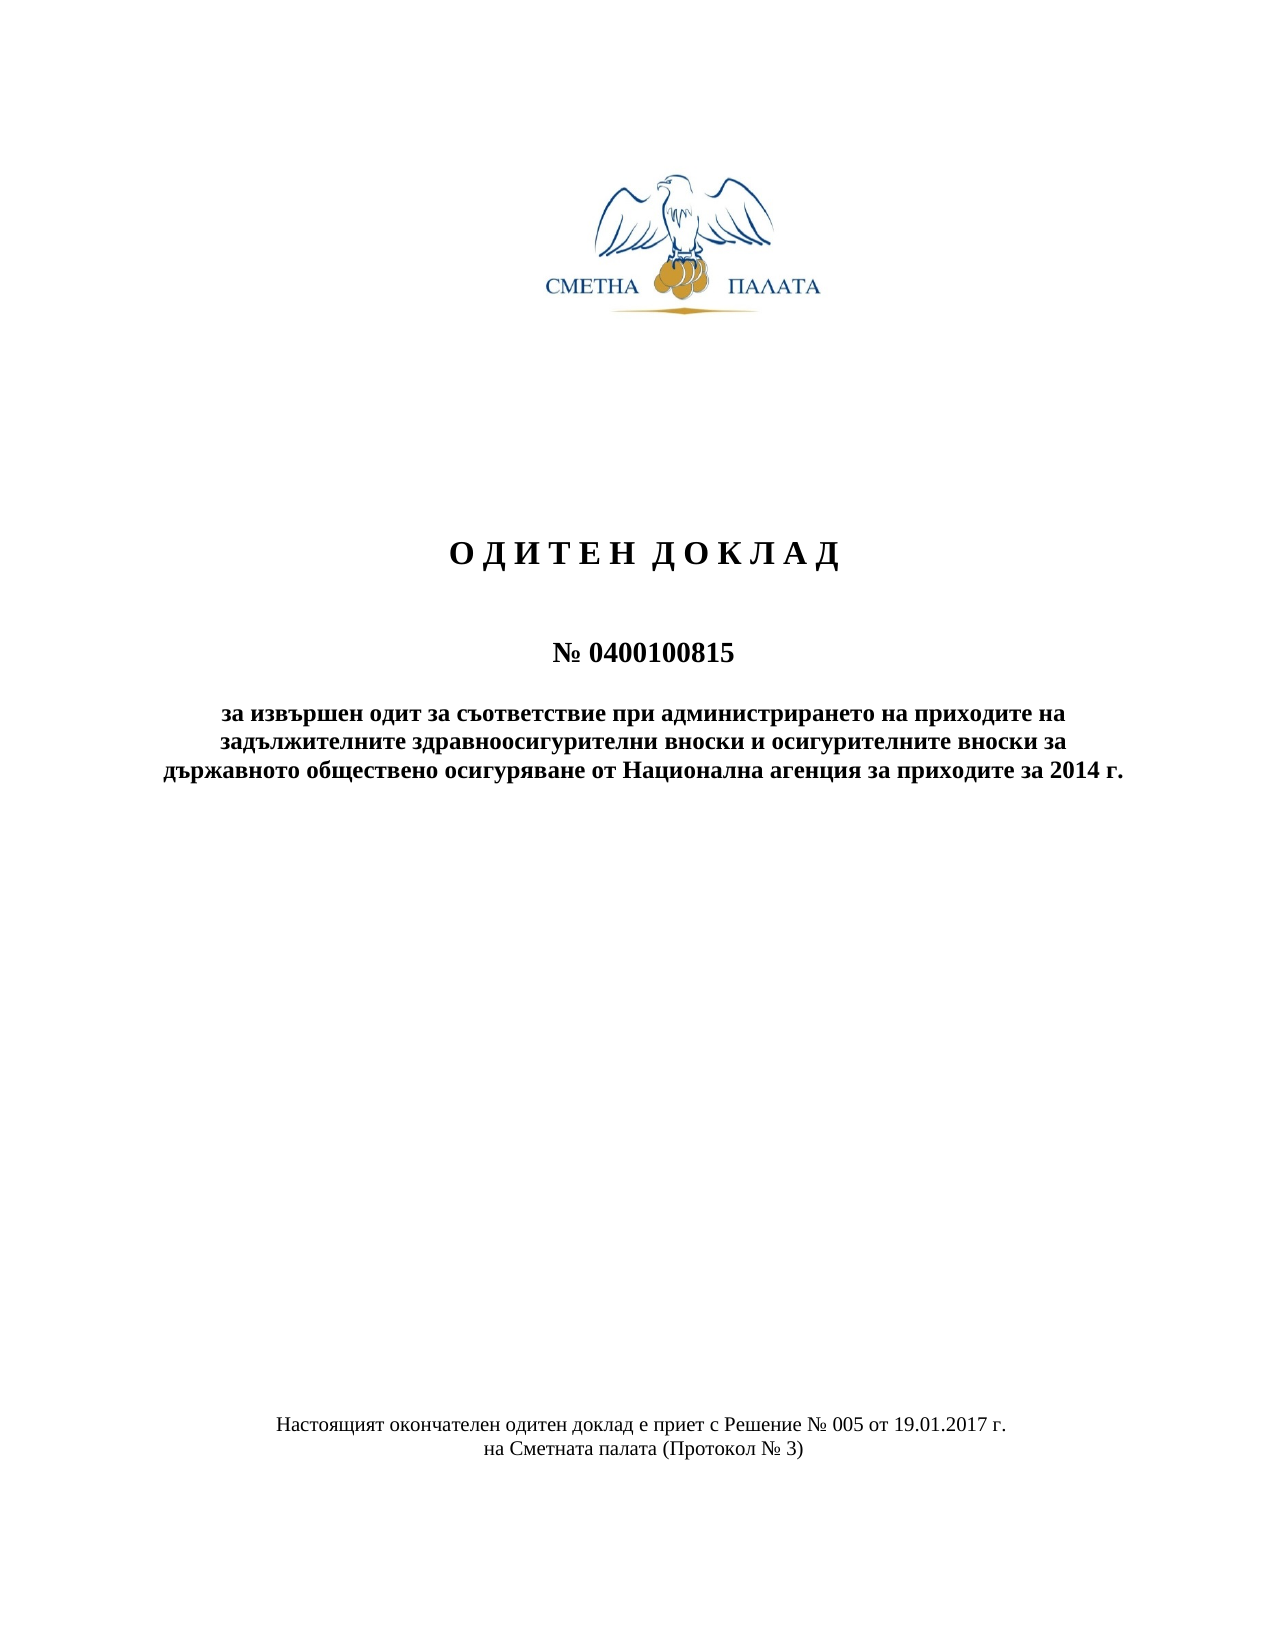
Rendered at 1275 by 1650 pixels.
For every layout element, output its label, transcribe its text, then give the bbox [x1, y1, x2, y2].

text № 0400100815 [150, 635, 1137, 669]
picture [532, 155, 829, 322]
text за извършен одит за съответствие при администрирането на приходите на задължителните здравноосигурителни вноски и осигурителните вноски за държавното обществено осигуряване от Национална агенция за приходите за 2014 г. [150, 698, 1137, 784]
text О Д И Т Е Н Д О К Л А Д [150, 534, 1137, 572]
text Настоящият окончателен одитен доклад е приет с Решение № 005 от 19.01.2017 г. на Сметната палата (Протокол № 3) [150, 1412, 1137, 1460]
